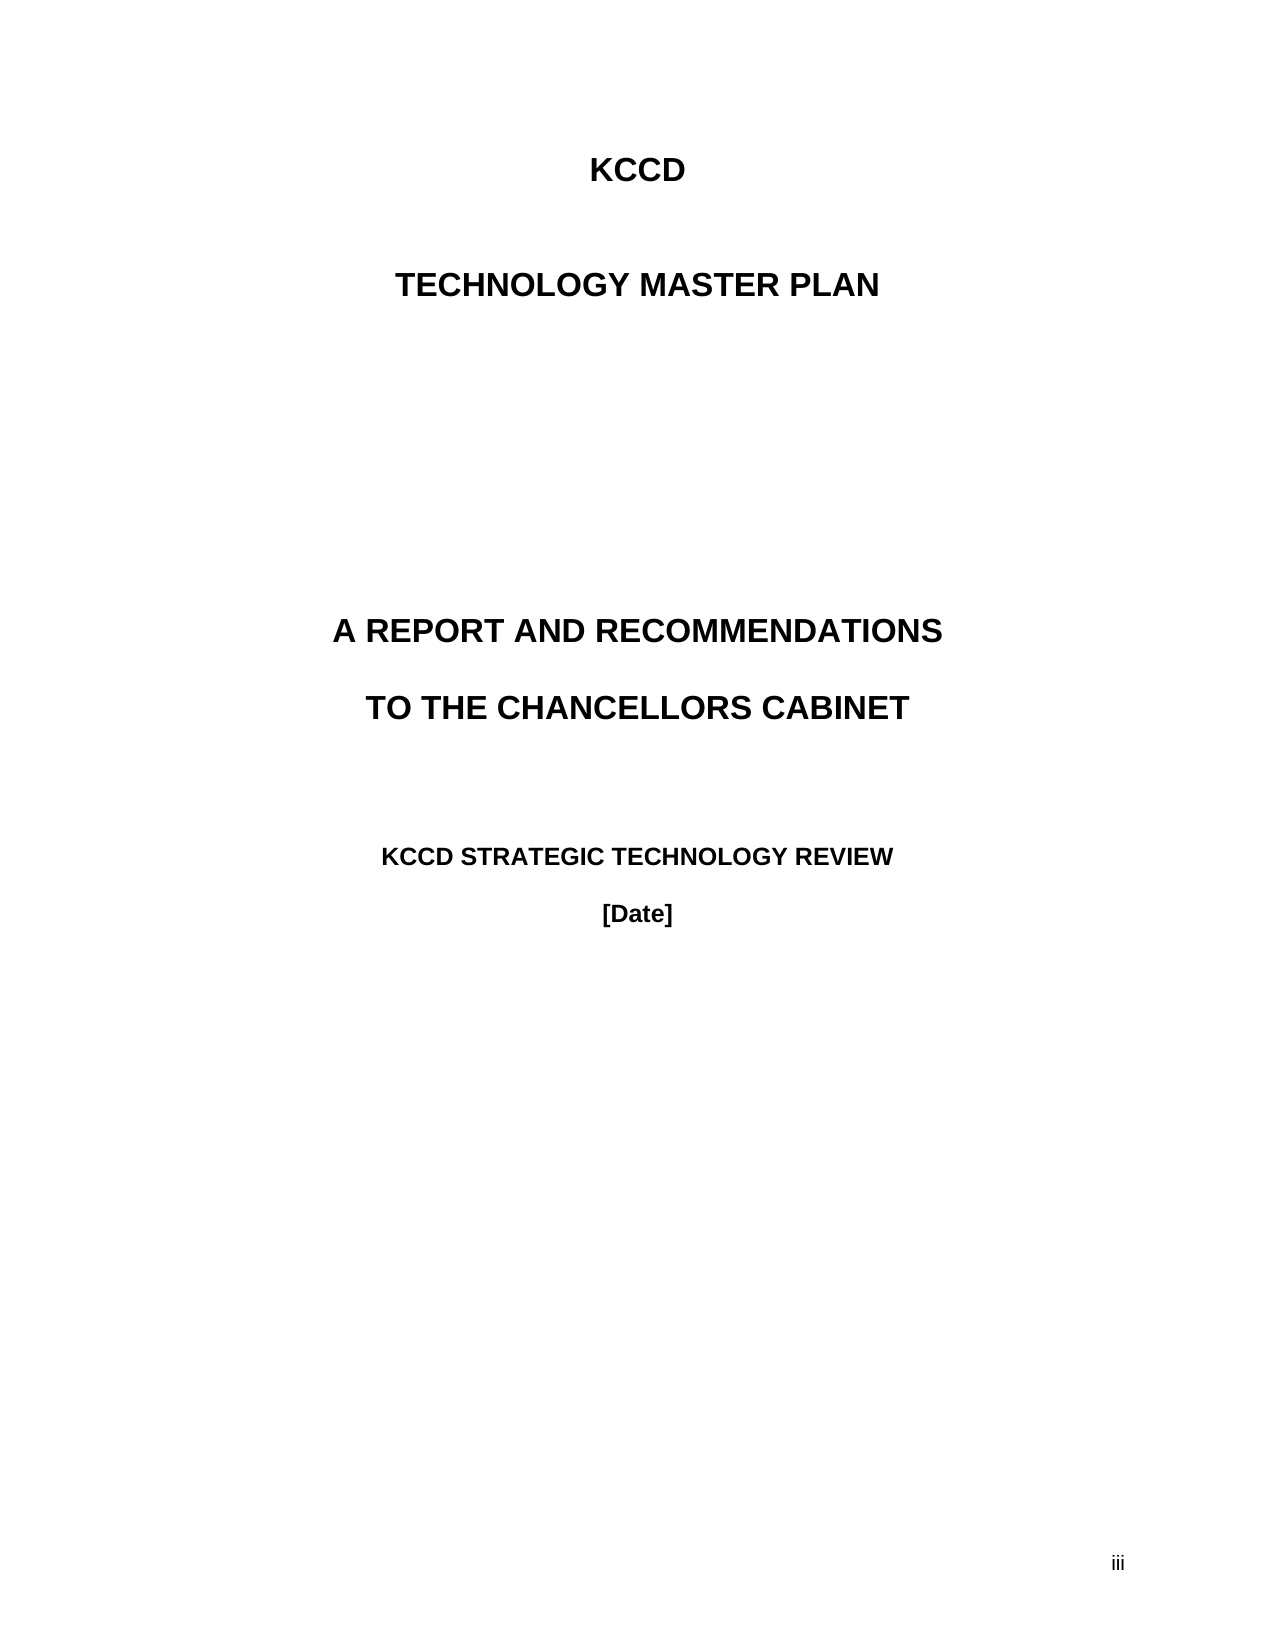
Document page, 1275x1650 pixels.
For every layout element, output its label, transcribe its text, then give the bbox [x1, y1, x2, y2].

text KCCD STRATEGIC TECHNOLOGY REVIEW [150, 842, 1125, 871]
subtitle A REPORT AND RECOMMENDATIONS [150, 611, 1125, 650]
text [Date] [150, 899, 1125, 928]
text TECHNOLOGY MASTER PLAN [150, 265, 1125, 304]
subtitle TO THE CHANCELLORS CABINET [150, 688, 1125, 727]
text KCCD [150, 150, 1125, 188]
